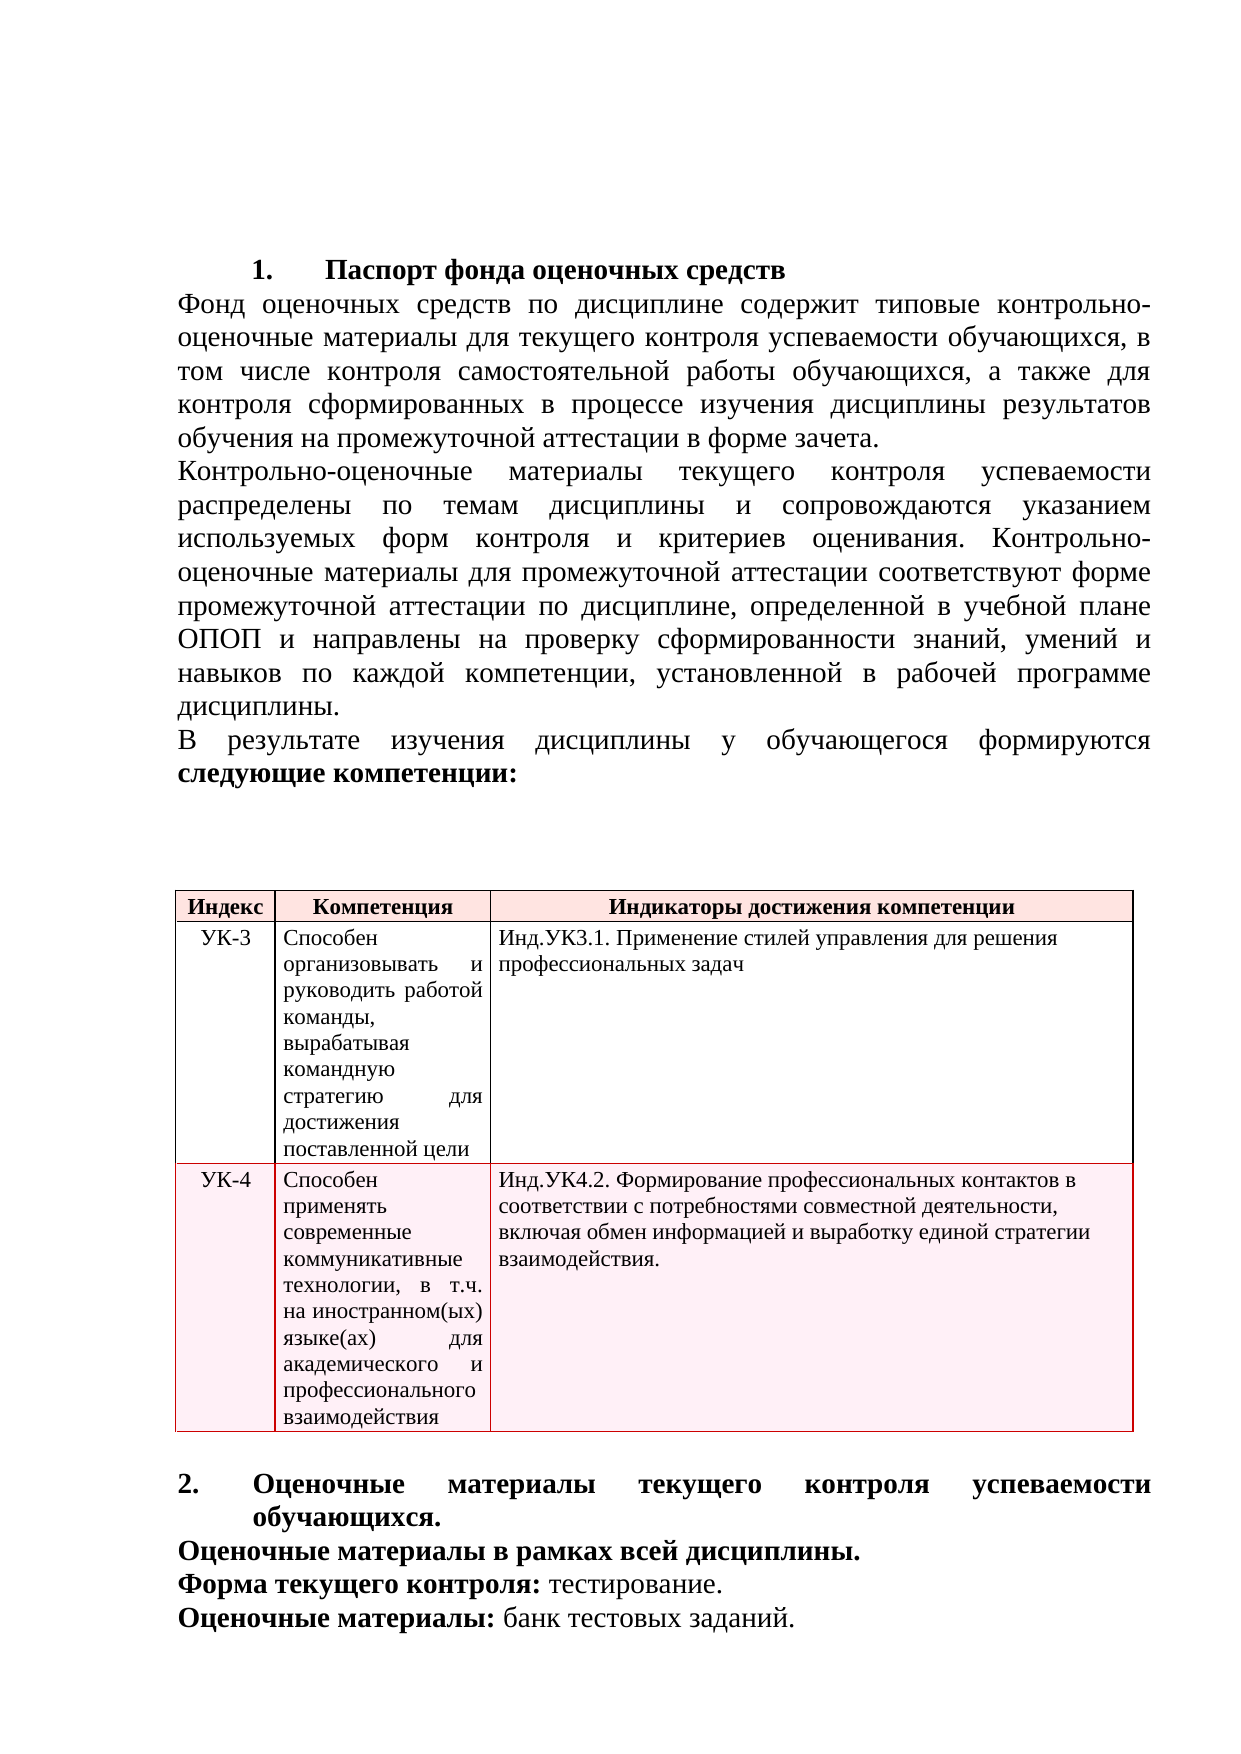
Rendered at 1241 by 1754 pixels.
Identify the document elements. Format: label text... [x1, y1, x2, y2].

list Паспорт фонда оценочных средств [177, 252, 1152, 286]
table_header Индекс [176, 891, 274, 921]
text Оценочные материалы в рамках всей дисциплины. [177, 1533, 1152, 1566]
text Форма текущего контроля: тестирование. [177, 1566, 1152, 1600]
list Оценочные материалы текущего контроля успеваемости обучающихся. [177, 1466, 1152, 1533]
table_cell УК-4 [176, 1164, 274, 1431]
table_cell Инд.УК3.1. Применение стилей управления для решения профессиональных задач [491, 922, 1132, 1162]
text Фонд оценочных средств по дисциплине содержит типовые контрольно-оценочные материалы для текущего контроля успеваемости обучающихся, в том числе контроля самостоятельной работы обучающихся, а также для контроля сформированных в процессе изучения дисциплины результатов обучения на промежуточной аттестации в форме зачета. [177, 286, 1152, 453]
table_cell Инд.УК4.2. Формирование профессиональных контактов в соответствии с потребностями совместной деятельности, включая обмен информацией и выработку единой стратегии взаимодействия. [491, 1164, 1132, 1431]
table_cell Способен организовывать и руководить работой команды, вырабатывая командную стратегию для достижения поставленной цели [276, 922, 490, 1162]
text Контрольно-оценочные материалы текущего контроля успеваемости распределены по темам дисциплины и сопровождаются указанием используемых форм контроля и критериев оценивания. Контрольно-оценочные материалы для промежуточной аттестации соответствуют форме промежуточной аттестации по дисциплине, определенной в учебной плане ОПОП и направлены на проверку сформированности знаний, умений и навыков по каждой компетенции, установленной в рабочей программе дисциплины. [177, 453, 1152, 722]
text Оценочные материалы: банк тестовых заданий. [177, 1600, 1152, 1633]
table_header Индикаторы достижения компетенции [491, 891, 1132, 921]
table_cell Способен применять современные коммуникативные технологии, в т.ч. на иностранном(ых) языке(ах) для академического и профессионального взаимодействия [276, 1164, 490, 1431]
text В результате изучения дисциплины у обучающегося формируются следующие компетенции: [177, 722, 1152, 789]
table_cell УК-3 [176, 922, 274, 1162]
table_header Компетенция [276, 891, 490, 921]
